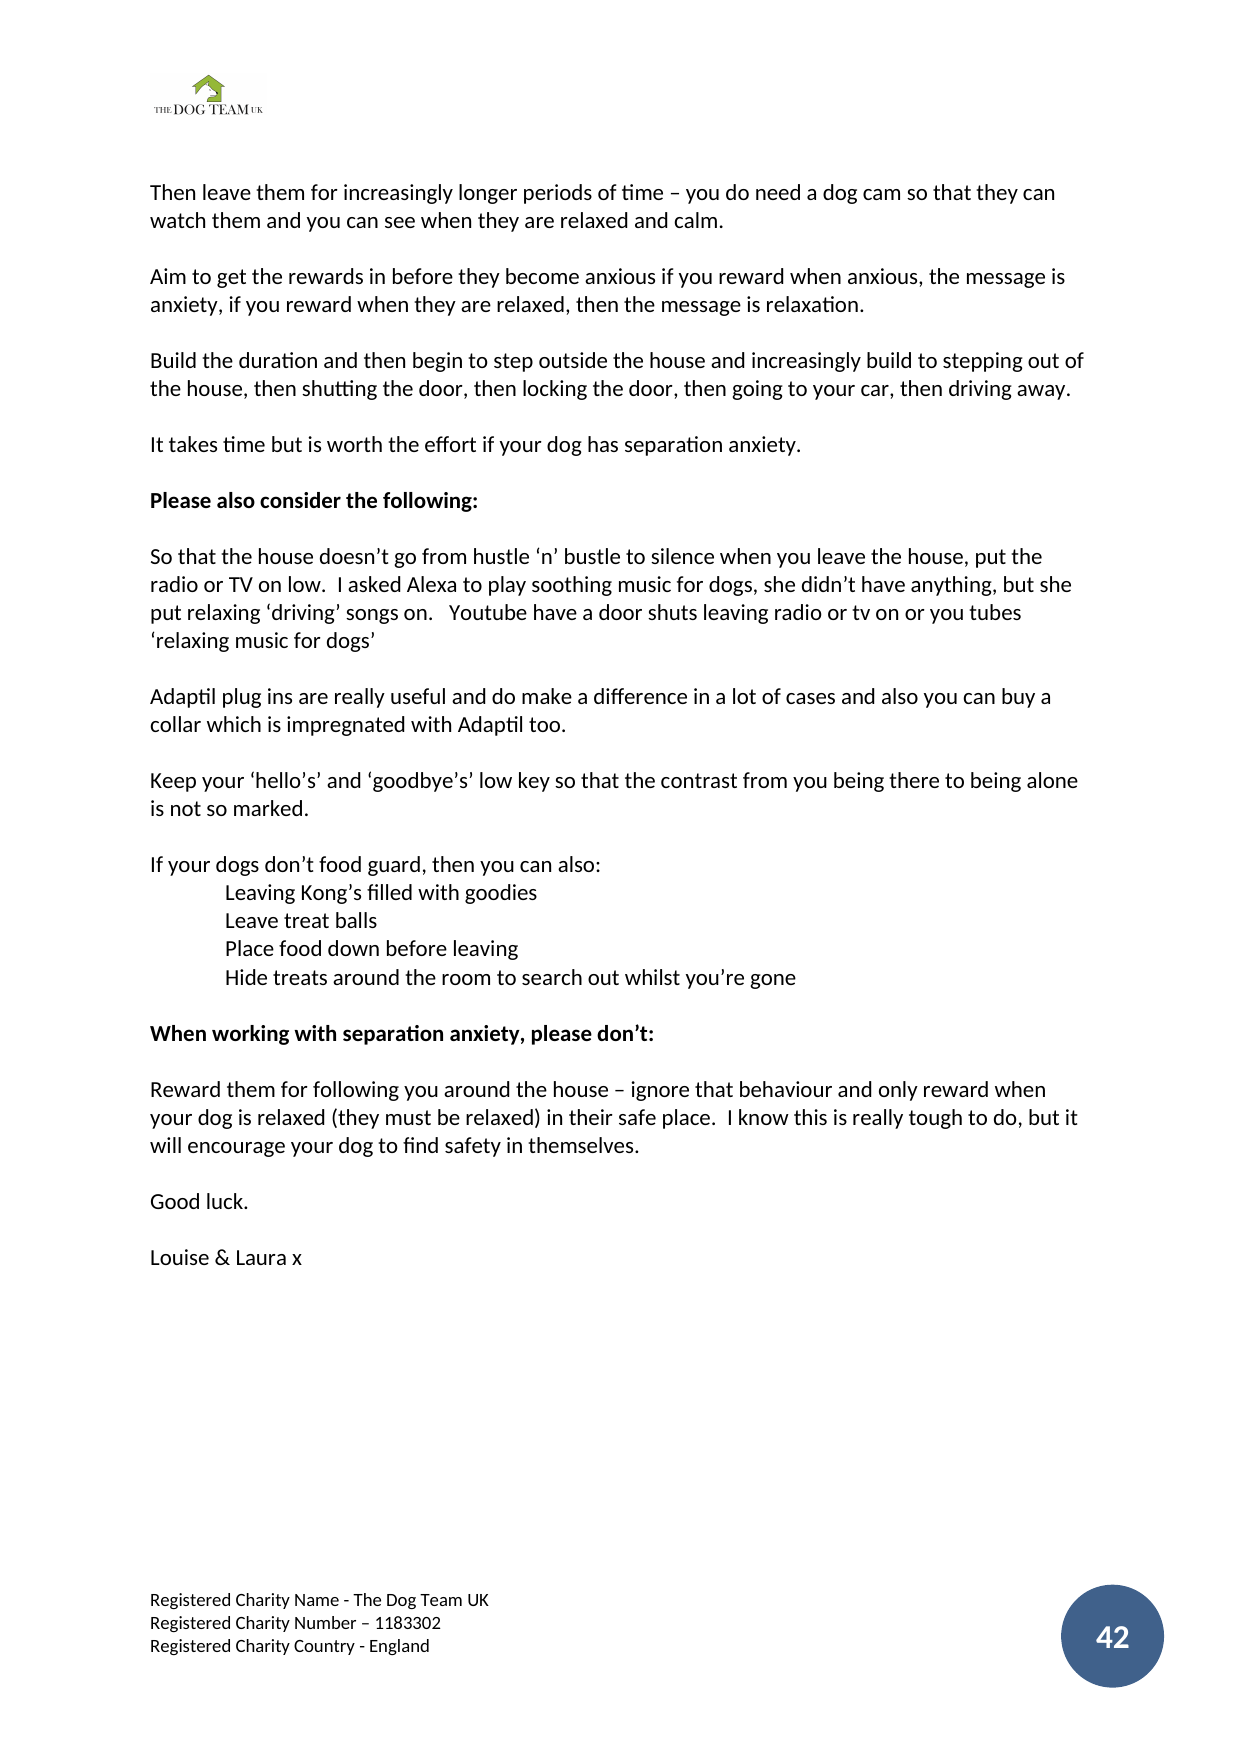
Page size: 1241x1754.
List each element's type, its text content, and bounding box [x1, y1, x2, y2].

text Keep your ‘hello’s’ and ‘goodbye’s’ low key so that the contrast from you being there to being alone is not so marked. [150, 766, 1090, 822]
text Adaptil plug ins are really useful and do make a difference in a lot of cases and also you can buy a collar which is impregnated with Adaptil too. [150, 682, 1090, 738]
text Build the duration and then begin to step outside the house and increasingly build to stepping out of the house, then shutting the door, then locking the door, then going to your car, then driving away. [150, 346, 1090, 402]
text Leaving Kong’s filled with goodies [150, 878, 1090, 907]
text Louise & Laura x [150, 1243, 1090, 1271]
text Good luck. [150, 1187, 1090, 1215]
text Please also consider the following: [150, 486, 1090, 514]
text It takes time but is worth the effort if your dog has separation anxiety. [150, 430, 1090, 458]
text Aim to get the rewards in before they become anxious if you reward when anxious, the message is anxiety, if you reward when they are relaxed, then the message is relaxation. [150, 262, 1090, 318]
text When working with separation anxiety, please don’t: [150, 1019, 1090, 1047]
text So that the house doesn’t go from hustle ‘n’ bustle to silence when you leave the house, put the radio or TV on low. I asked Alexa to play soothing music for dogs, she didn’t have anything, but she put relaxing ‘driving’ songs on. Youtube have a door shuts leaving radio or tv on or you tubes ‘relaxing music for dogs’ [150, 542, 1090, 654]
text Leave treat balls [150, 907, 1090, 934]
text Then leave them for increasingly longer periods of time – you do need a dog cam so that they can watch them and you can see when they are relaxed and calm. [150, 178, 1090, 234]
text Hide treats around the room to search out whilst you’re gone [150, 963, 1090, 991]
picture [150, 73, 267, 115]
text If your dogs don’t food guard, then you can also: [150, 851, 1090, 878]
text Reward them for following you around the house – ignore that behaviour and only reward when your dog is relaxed (they must be relaxed) in their safe place. I know this is really tough to do, but it will encourage your dog to find safety in themselves. [150, 1075, 1090, 1159]
text Place food down before leaving [150, 934, 1090, 963]
